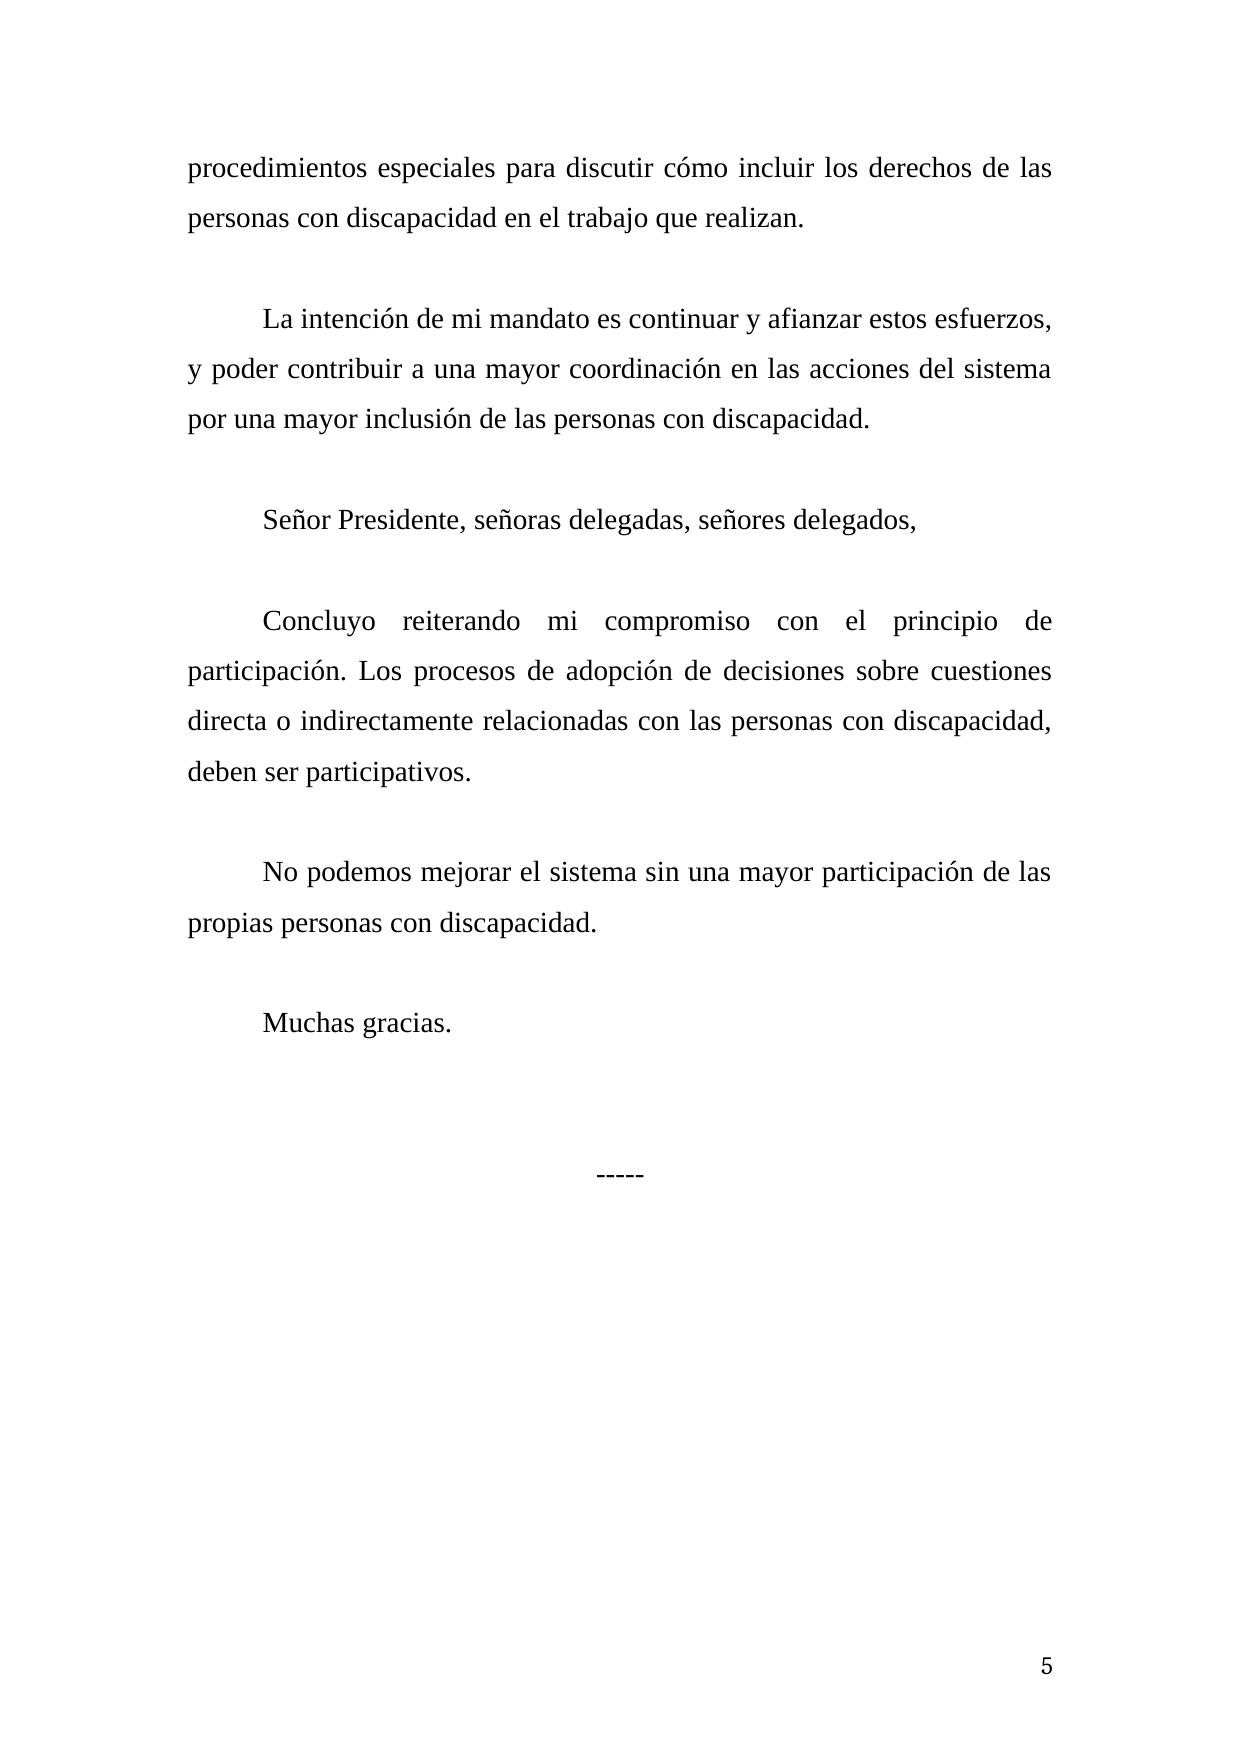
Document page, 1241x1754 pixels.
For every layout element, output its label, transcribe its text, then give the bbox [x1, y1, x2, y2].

text Muchas gracias. [187, 1005, 1053, 1039]
text La intención de mi mandato es continuar y afianzar estos esfuerzos, y poder contribuir a una mayor coordinación en las acciones del sistema por una mayor inclusión de las personas con discapacidad. [187, 301, 1053, 435]
text No podemos mejorar el sistema sin una mayor participación de las propias personas con discapacidad. [187, 854, 1053, 938]
text ----- [187, 1156, 1053, 1190]
text Señor Presidente, señoras delegadas, señores delegados, [187, 502, 1053, 536]
text Concluyo reiterando mi compromiso con el principio de participación. Los procesos de adopción de decisiones sobre cuestiones directa o indirectamente relacionadas con las personas con discapacidad, deben ser participativos. [187, 603, 1053, 787]
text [187, 150, 1053, 234]
